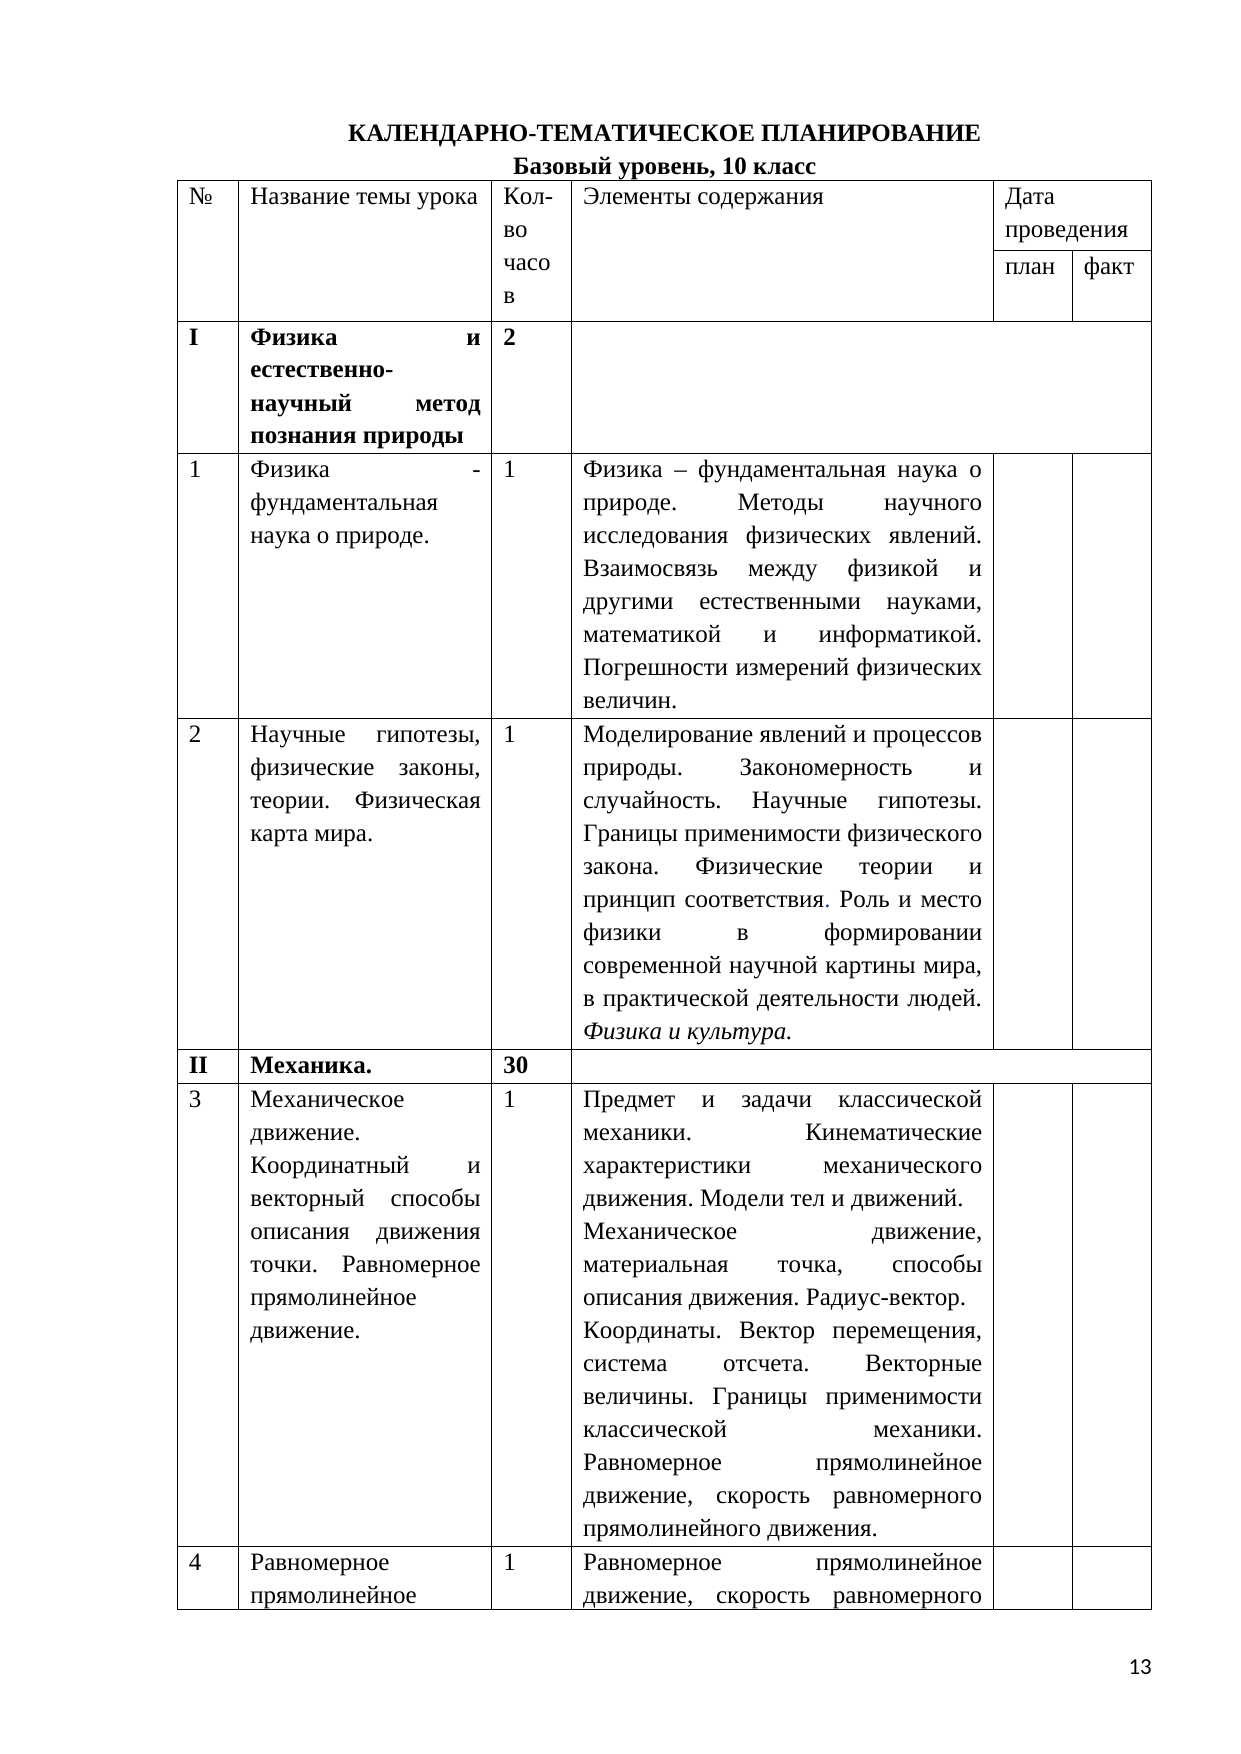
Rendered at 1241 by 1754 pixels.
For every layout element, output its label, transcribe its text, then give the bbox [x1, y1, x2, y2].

table_cell [1073, 1084, 1151, 1546]
table_cell 2 [178, 719, 238, 1049]
table_cell [1073, 1547, 1151, 1609]
table_cell факт [1073, 251, 1151, 321]
text КалендарНО-тематическое планирование [177, 118, 1152, 147]
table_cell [239, 1547, 491, 1609]
table_header Кол-во часов [492, 181, 571, 321]
table_cell I [178, 322, 238, 453]
table_cell 2 [492, 322, 571, 453]
table_cell 1 [492, 1547, 571, 1609]
table_cell 1 [492, 719, 571, 1049]
table_cell [1073, 454, 1151, 718]
table_cell Физика и естественно-научный метод познания природы [239, 322, 491, 453]
table_cell [1073, 719, 1151, 1049]
table_header Название темы урока [239, 181, 491, 321]
table_cell 30 [492, 1050, 571, 1083]
table_cell Механика. [239, 1050, 491, 1083]
table_header № [178, 181, 238, 321]
table_cell Физика - фундаментальная наука о природе. [239, 454, 491, 718]
table_cell [572, 1050, 1151, 1083]
table_cell Моделирование явлений и процессов природы. Закономерность и случайность. Научные гипотезы. Границы применимости физического закона. Физические теории и принцип соответствия. Роль и место физики в формировании современной научной картины мира, в практической деятельности людей. Физика и культура. [572, 719, 993, 1049]
table_cell [994, 719, 1072, 1049]
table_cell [572, 1547, 993, 1609]
table_header Элементы содержания [572, 181, 993, 321]
table_cell Предмет и задачи классической механики. Кинематические характеристики механического движения. Модели тел и движений. Механическое движение, материальная точка, способы описания движения. Радиус-вектор. Координаты. Вектор перемещения, система отсчета. Векторные величины. Границы применимости классической механики. Равномерное прямолинейное движение, скорость равномерного прямолинейного движения. [572, 1084, 993, 1546]
table_cell [572, 322, 1151, 453]
table_cell II [178, 1050, 238, 1083]
table_cell 1 [492, 454, 571, 718]
table_cell 1 [492, 1084, 571, 1546]
table_cell [994, 454, 1072, 718]
table_cell [994, 1547, 1072, 1609]
text Базовый уровень, 10 класс [177, 151, 1152, 180]
table_header Дата проведения [994, 181, 1151, 250]
table_cell Механическое движение. Координатный и векторный способы описания движения точки. Равномерное прямолинейное движение. [239, 1084, 491, 1546]
table_cell 4 [178, 1547, 238, 1609]
table_cell Физика – фундаментальная наука о природе. Методы научного исследования физических явлений. Взаимосвязь между физикой и другими естественными науками, математикой и информатикой. Погрешности измерений физических величин. [572, 454, 993, 718]
table_cell план [994, 251, 1072, 321]
table_cell 3 [178, 1084, 238, 1546]
table_cell Научные гипотезы, физические законы, теории. Физическая карта мира. [239, 719, 491, 1049]
table_cell 1 [178, 454, 238, 718]
table_cell [994, 1084, 1072, 1546]
